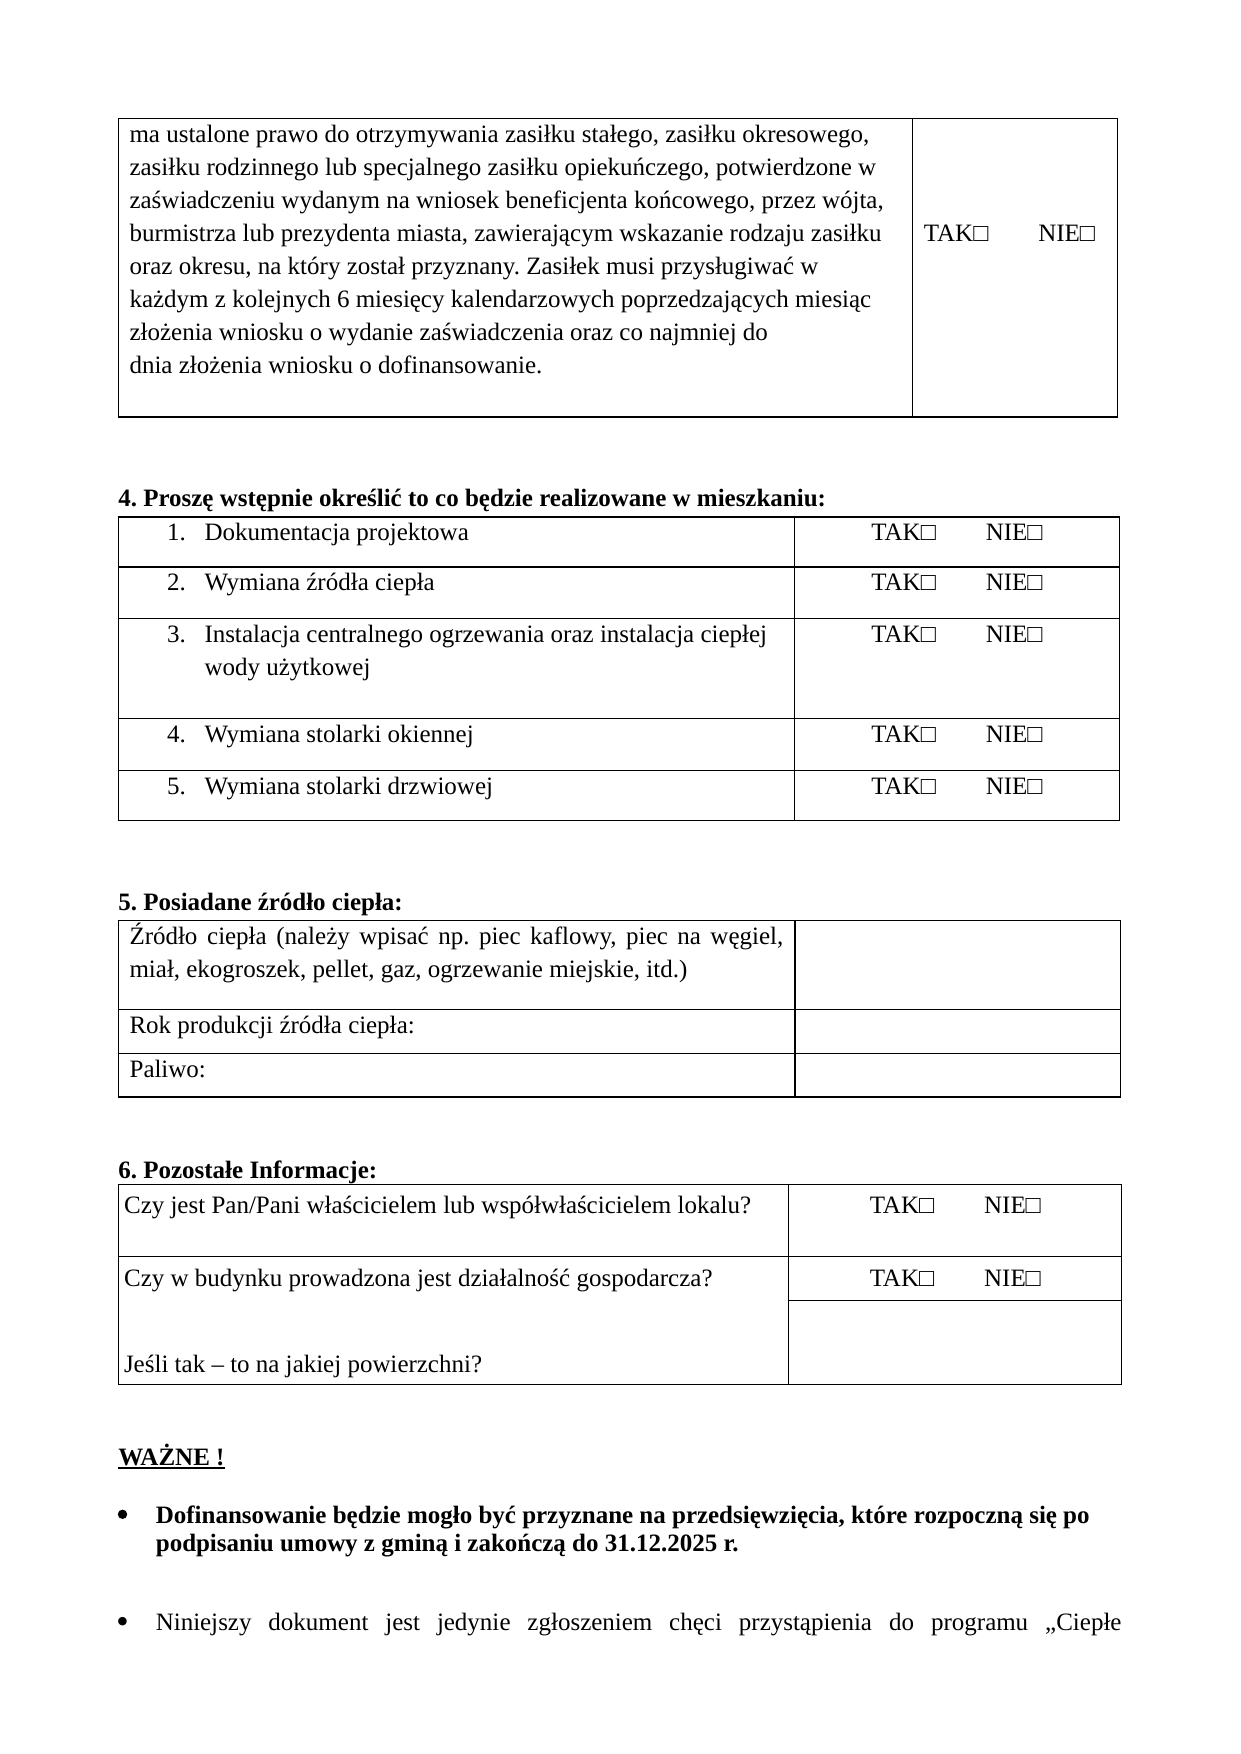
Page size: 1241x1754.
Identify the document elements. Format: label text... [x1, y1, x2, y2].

table_header TAK□ NIE□ [795, 518, 1119, 566]
table_header Czy jest Pan/Pani właścicielem lub współwłaścicielem lokalu? [119, 1185, 788, 1256]
table_cell TAK□ NIE□ [789, 1257, 1121, 1300]
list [118, 1607, 1122, 1636]
table_header TAK□ NIE□ [789, 1185, 1121, 1256]
table_cell TAK□ NIE□ [795, 771, 1119, 820]
table_cell TAK□ NIE□ [795, 568, 1119, 618]
list Dofinansowanie będzie mogło być przyznane na przedsięwzięcia, które rozpoczną się po podpisaniu umowy z gminą i zakończą do 31.12.2025 r. [118, 1500, 1122, 1557]
table_cell Wymiana stolarki drzwiowej [119, 771, 794, 820]
text 5. Posiadane źródło ciepła: [118, 887, 1122, 916]
text 4. Proszę wstępnie określić to co będzie realizowane w mieszkaniu: [118, 483, 1122, 512]
table_cell Instalacja centralnego ogrzewania oraz instalacja ciepłej wody użytkowej [119, 619, 794, 718]
table_cell TAK□ NIE□ [913, 119, 1117, 416]
table_cell TAK□ NIE□ [795, 619, 1119, 718]
table_cell TAK□ NIE□ [795, 719, 1119, 770]
table_cell Wymiana stolarki okiennej [119, 719, 794, 770]
table_header Źródło ciepła (należy wpisać np. piec kaflowy, piec na węgiel, miał, ekogroszek, pellet, gaz, ogrzewanie miejskie, itd.) [119, 921, 794, 1009]
table_header [796, 921, 1120, 1009]
text 6. Pozostałe Informacje: [118, 1155, 1122, 1184]
text WAŻNE ! [118, 1442, 1122, 1471]
table_cell [789, 1301, 1121, 1384]
table_cell [796, 1054, 1120, 1096]
table_cell Wymiana źródła ciepła [119, 568, 794, 618]
table_header Dokumentacja projektowa [119, 518, 794, 566]
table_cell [119, 119, 912, 416]
table_cell Rok produkcji źródła ciepła: [119, 1010, 794, 1053]
table_cell [796, 1010, 1120, 1053]
table_cell Paliwo: [119, 1054, 794, 1096]
table_cell Czy w budynku prowadzona jest działalność gospodarcza? Jeśli tak – to na jakiej powierzchni? [119, 1257, 788, 1384]
